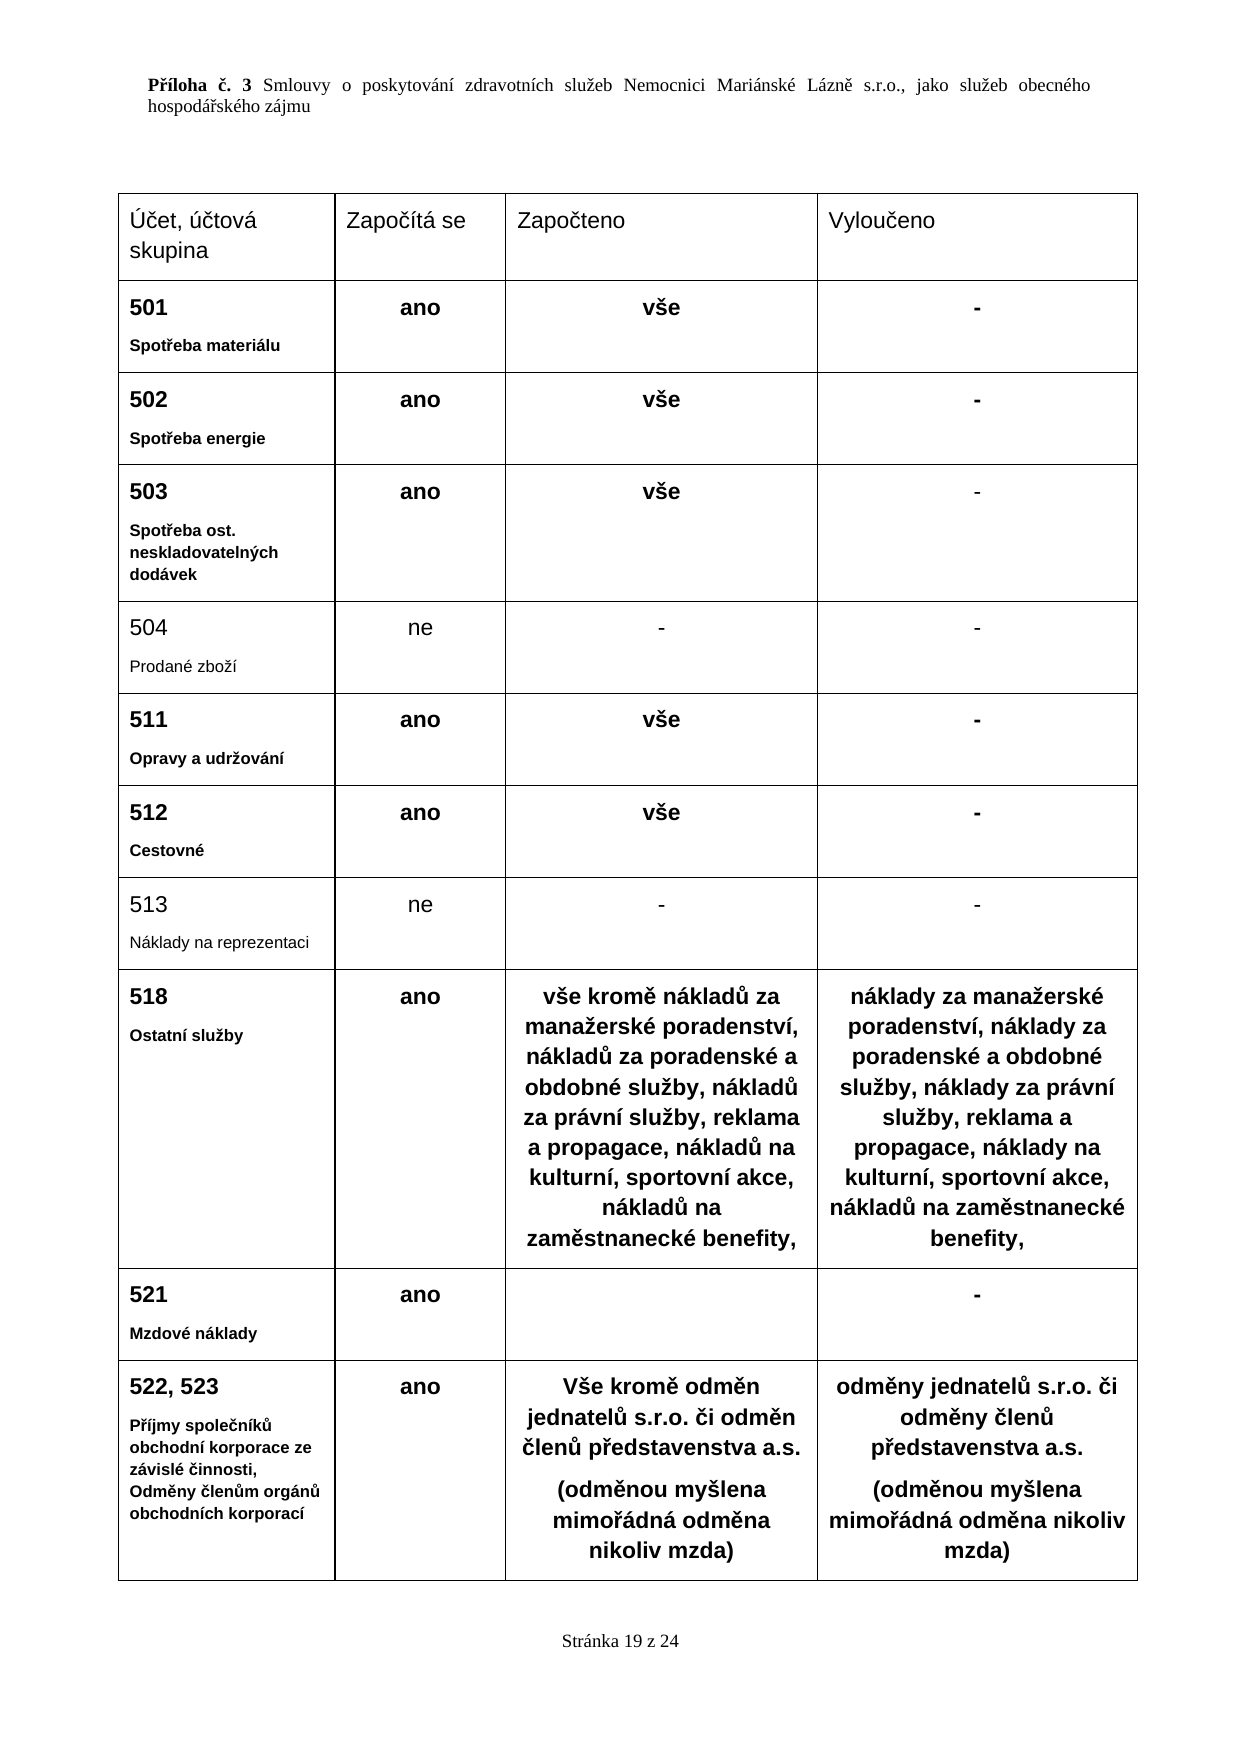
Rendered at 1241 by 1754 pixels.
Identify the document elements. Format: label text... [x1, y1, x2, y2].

table_header Započteno [506, 194, 817, 280]
table_cell vše kromě nákladů za manažerské poradenství, nákladů za poradenské a obdobné služby, nákladů za právní služby, reklama a propagace, nákladů na kulturní, sportovní akce, nákladů na zaměstnanecké benefity, [506, 970, 817, 1268]
table_cell 521 Mzdové náklady [119, 1269, 334, 1360]
table_cell ano [336, 786, 505, 877]
table_cell 518 Ostatní služby [119, 970, 334, 1268]
table_cell - [506, 602, 817, 693]
table_cell vše [506, 281, 817, 372]
table_cell vše [506, 786, 817, 877]
table_cell ano [336, 465, 505, 601]
table_cell - [818, 465, 1137, 601]
table_cell vše [506, 694, 817, 785]
table_cell ano [336, 281, 505, 372]
table_cell ano [336, 373, 505, 464]
table_cell - [818, 1269, 1137, 1360]
table_header Účet, účtová skupina [119, 194, 334, 280]
table_cell - [506, 878, 817, 969]
table_cell 522, 523 Příjmy společníků obchodní korporace ze závislé činnosti, Odměny členům orgánů obchodních korporací [119, 1361, 334, 1580]
table_header Vyloučeno [818, 194, 1137, 280]
table_cell - [818, 694, 1137, 785]
table_cell ano [336, 1361, 505, 1580]
table_cell 511 Opravy a udržování [119, 694, 334, 785]
table_cell 503 Spotřeba ost. neskladovatelných dodávek [119, 465, 334, 601]
table_cell ano [336, 1269, 505, 1360]
table_cell - [818, 786, 1137, 877]
table_cell ano [336, 970, 505, 1268]
table_cell ne [336, 878, 505, 969]
table_cell - [818, 878, 1137, 969]
table_header Započítá se [336, 194, 505, 280]
table_cell ne [336, 602, 505, 693]
table_cell 512 Cestovné [119, 786, 334, 877]
table_cell ano [336, 694, 505, 785]
table_cell - [818, 281, 1137, 372]
table_cell odměny jednatelů s.r.o. či odměny členů představenstva a.s. (odměnou myšlena mimořádná odměna nikoliv mzda) [818, 1361, 1137, 1580]
table_cell vše [506, 465, 817, 601]
table_cell 504 Prodané zboží [119, 602, 334, 693]
table_cell náklady za manažerské poradenství, náklady za poradenské a obdobné služby, náklady za právní služby, reklama a propagace, náklady na kulturní, sportovní akce, nákladů na zaměstnanecké benefity, [818, 970, 1137, 1268]
table_cell Vše kromě odměn jednatelů s.r.o. či odměn členů představenstva a.s. (odměnou myšlena mimořádná odměna nikoliv mzda) [506, 1361, 817, 1580]
table_cell 513 Náklady na reprezentaci [119, 878, 334, 969]
table_cell 501 Spotřeba materiálu [119, 281, 334, 372]
table_cell [506, 1269, 817, 1360]
table_cell - [818, 373, 1137, 464]
table_cell vše [506, 373, 817, 464]
table_cell 502 Spotřeba energie [119, 373, 334, 464]
table_cell - [818, 602, 1137, 693]
